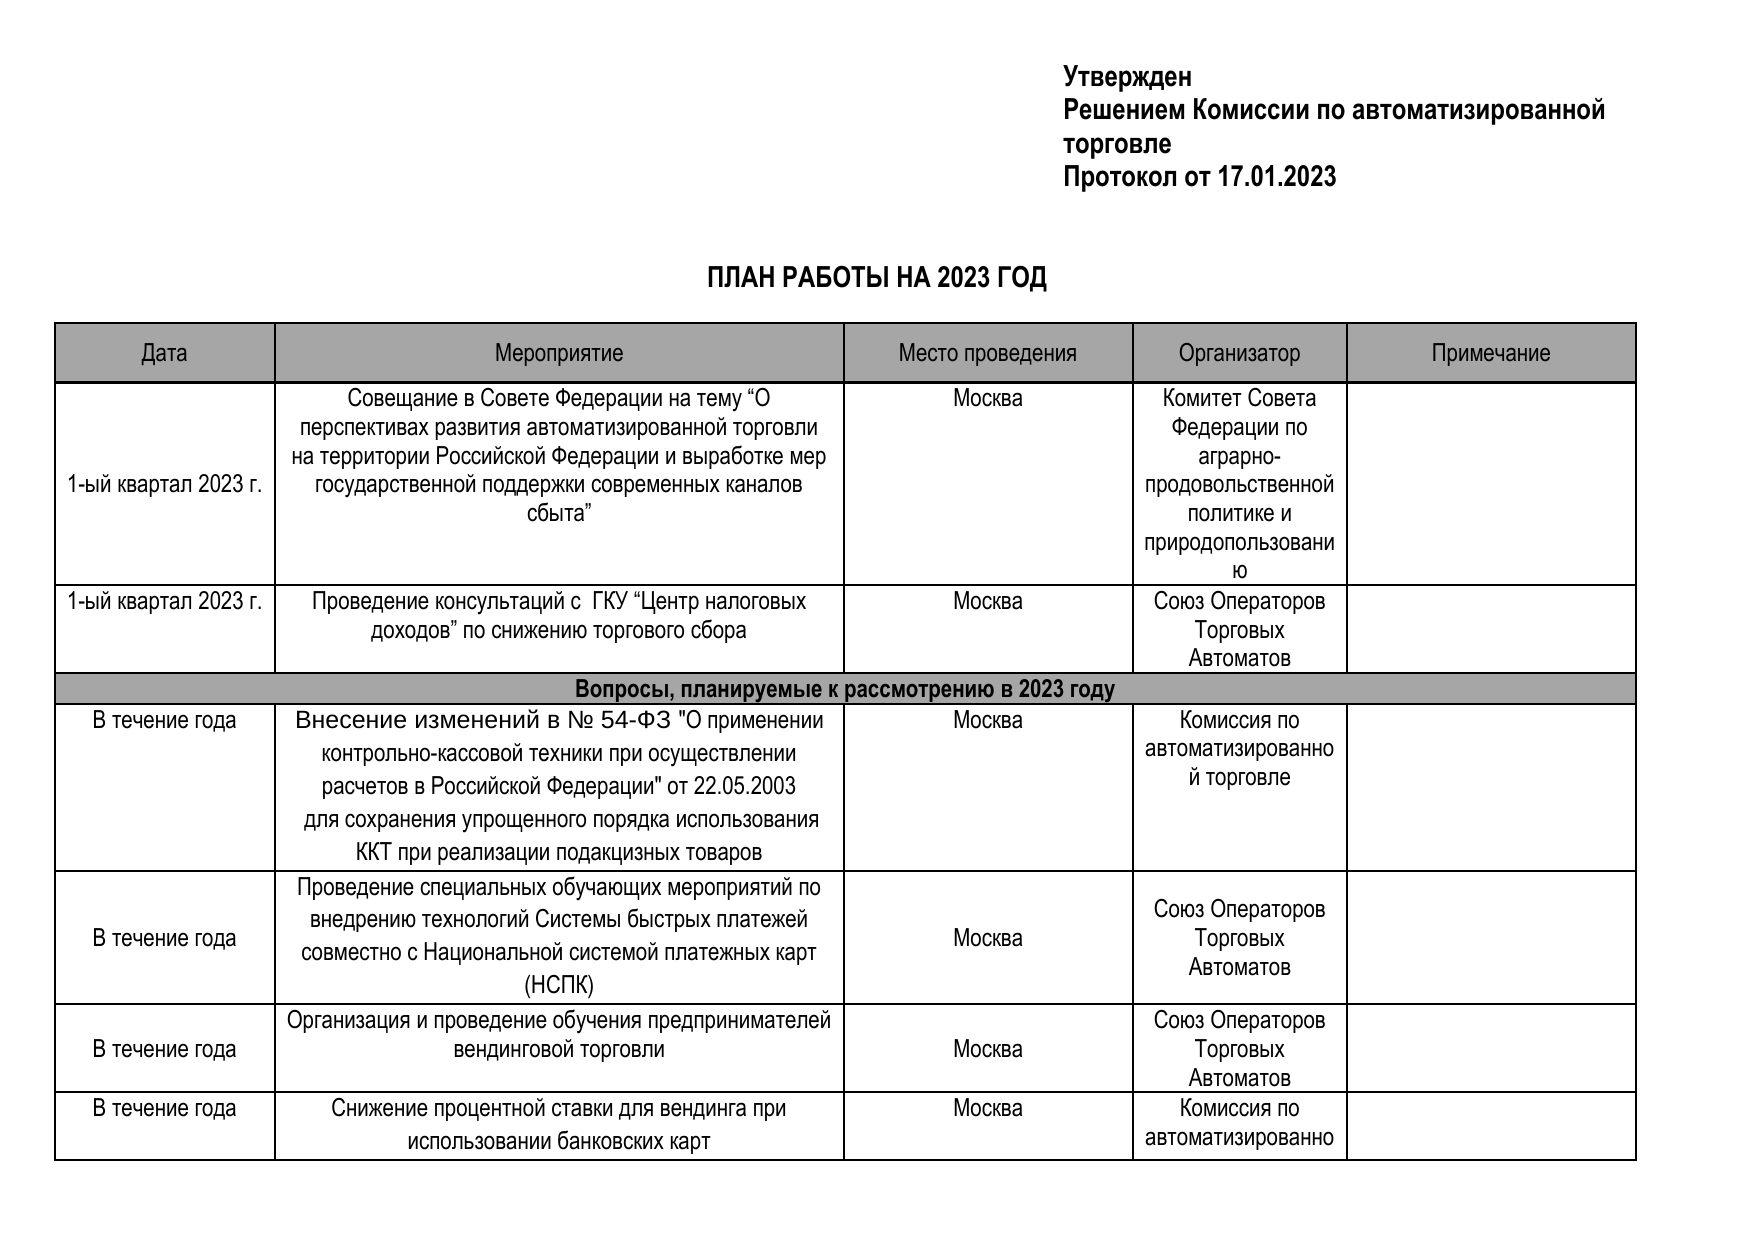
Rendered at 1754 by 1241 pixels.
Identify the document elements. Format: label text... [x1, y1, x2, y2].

text Утвержден [1063, 59, 1636, 92]
table_cell Союз Операторов Торговых Автоматов [1134, 1005, 1346, 1091]
table_cell Москва [845, 872, 1132, 1003]
table_cell [1348, 1005, 1635, 1091]
table_cell "О применении контрольно-кассовой техники при осуществлении расчетов в Российской Федерации" от 22.05.2003 для сохранения упрощенного порядка использования ККТ при реализации подакцизных товаров [276, 705, 843, 869]
table_cell [1348, 872, 1635, 1003]
table_cell Комитет Совета Федерации по аграрно-продовольственной политике и природопользованию [1134, 384, 1346, 584]
table_cell Москва [845, 586, 1132, 672]
table_cell [1348, 705, 1635, 869]
table_cell Проведение консультаций с ГКУ “Центр налоговых доходов” по снижению торгового сбора [276, 586, 843, 672]
table_cell Союз Операторов Торговых Автоматов [1134, 586, 1346, 672]
table_cell 1-ый квартал 2023 г. [56, 384, 274, 584]
table_cell 1-ый квартал 2023 г. [56, 586, 274, 672]
table_cell Вопросы, планируемые к рассмотрению в 2023 году [56, 674, 1635, 703]
table_header Место проведения [845, 324, 1132, 381]
table_cell Проведение специальных обучающих мероприятий по внедрению технологий Системы быстрых платежей совместно с Национальной системой платежных карт (НСПК) [276, 872, 843, 1003]
table_cell В течение года [56, 1005, 274, 1091]
table_cell Комиссия по автоматизированной торговле [1134, 705, 1346, 869]
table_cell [276, 1093, 843, 1159]
table_cell В течение года [56, 872, 274, 1003]
text ПЛАН РАБОТЫ НА 2023 ГОД [118, 260, 1636, 293]
table_cell Москва [845, 384, 1132, 584]
table_cell Совещание в Совете Федерации на тему “О перспективах развития автоматизированной торговли на территории Российской Федерации и выработке мер государственной поддержки современных каналов сбыта” [276, 384, 843, 584]
table_cell В течение года [56, 705, 274, 869]
table_header Примечание [1348, 324, 1635, 381]
table_cell Москва [845, 705, 1132, 869]
table_header Мероприятие [276, 324, 843, 381]
text Решением Комиссии по автоматизированной торговле [1063, 92, 1636, 159]
table_header Организатор [1134, 324, 1346, 381]
table_cell Союз Операторов Торговых Автоматов [1134, 872, 1346, 1003]
table_cell [1348, 586, 1635, 672]
table_cell Организация и проведение обучения предпринимателей вендинговой торговли [276, 1005, 843, 1091]
table_header Дата [56, 324, 274, 381]
table_cell [1348, 384, 1635, 584]
table_cell Москва [845, 1093, 1132, 1159]
table_cell Москва [845, 1005, 1132, 1091]
table_cell В течение года [56, 1093, 274, 1159]
table_cell [1348, 1093, 1635, 1159]
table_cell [1134, 1093, 1346, 1159]
text Протокол от 17.01.2023 [1063, 159, 1636, 193]
